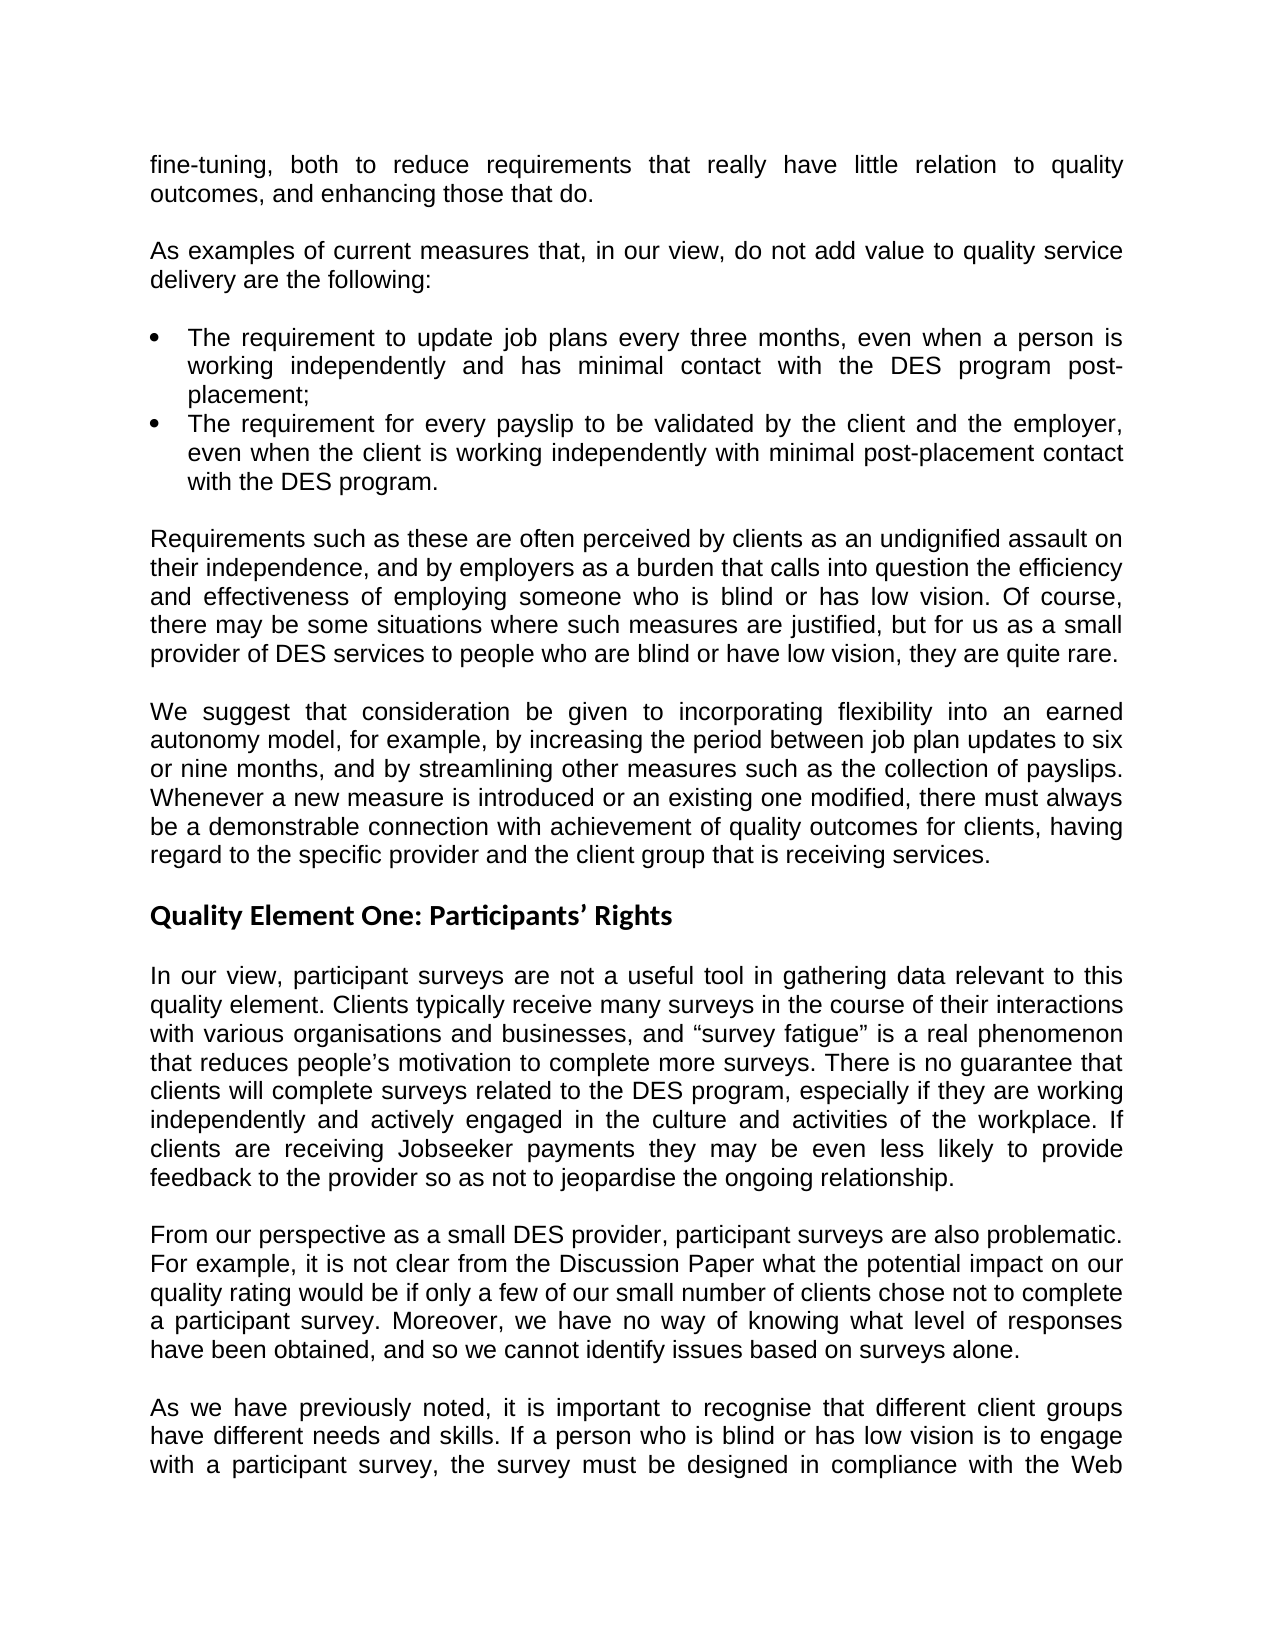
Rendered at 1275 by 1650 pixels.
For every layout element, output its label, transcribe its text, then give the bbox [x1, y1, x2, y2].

text From our perspective as a small DES provider, participant surveys are also problematic. For example, it is not clear from the Discussion Paper what the potential impact on our quality rating would be if only a few of our small number of clients chose not to complete a participant survey. Moreover, we have no way of knowing what level of responses have been obtained, and so we cannot identify issues based on surveys alone. [150, 1220, 1125, 1364]
text As examples of current measures that, in our view, do not add value to quality service delivery are the following: [150, 236, 1125, 294]
text In our view, participant surveys are not a useful tool in gathering data relevant to this quality element. Clients typically receive many surveys in the course of their interactions with various organisations and businesses, and “survey fatigue” is a real phenomenon that reduces people’s motivation to complete more surveys. There is no guarantee that clients will complete surveys related to the DES program, especially if they are working independently and actively engaged in the culture and activities of the workplace. If clients are receiving Jobseeker payments they may be even less likely to provide feedback to the provider so as not to jeopardise the ongoing relationship. [150, 961, 1125, 1191]
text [150, 1393, 1125, 1479]
text We suggest that consideration be given to incorporating flexibility into an earned autonomy model, for example, by increasing the period between job plan updates to six or nine months, and by streamlining other measures such as the collection of payslips. Whenever a new measure is introduced or an existing one modified, there must always be a demonstrable connection with achievement of quality outcomes for clients, having regard to the specific provider and the client group that is receiving services. [150, 696, 1125, 869]
list The requirement for every payslip to be validated by the client and the employer, even when the client is working independently with minimal post-placement contact with the DES program. [150, 409, 1125, 495]
list The requirement to update job plans every three months, even when a person is working independently and has minimal contact with the DES program post-placement; [150, 322, 1125, 409]
subtitle Quality Element One: Participants’ Rights [150, 897, 1125, 933]
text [150, 150, 1125, 207]
text Requirements such as these are often perceived by clients as an undignified assault on their independence, and by employers as a burden that calls into question the efficiency and effectiveness of employing someone who is blind or has low vision. Of course, there may be some situations where such measures are justified, but for us as a small provider of DES services to people who are blind or have low vision, they are quite rare. [150, 524, 1125, 668]
